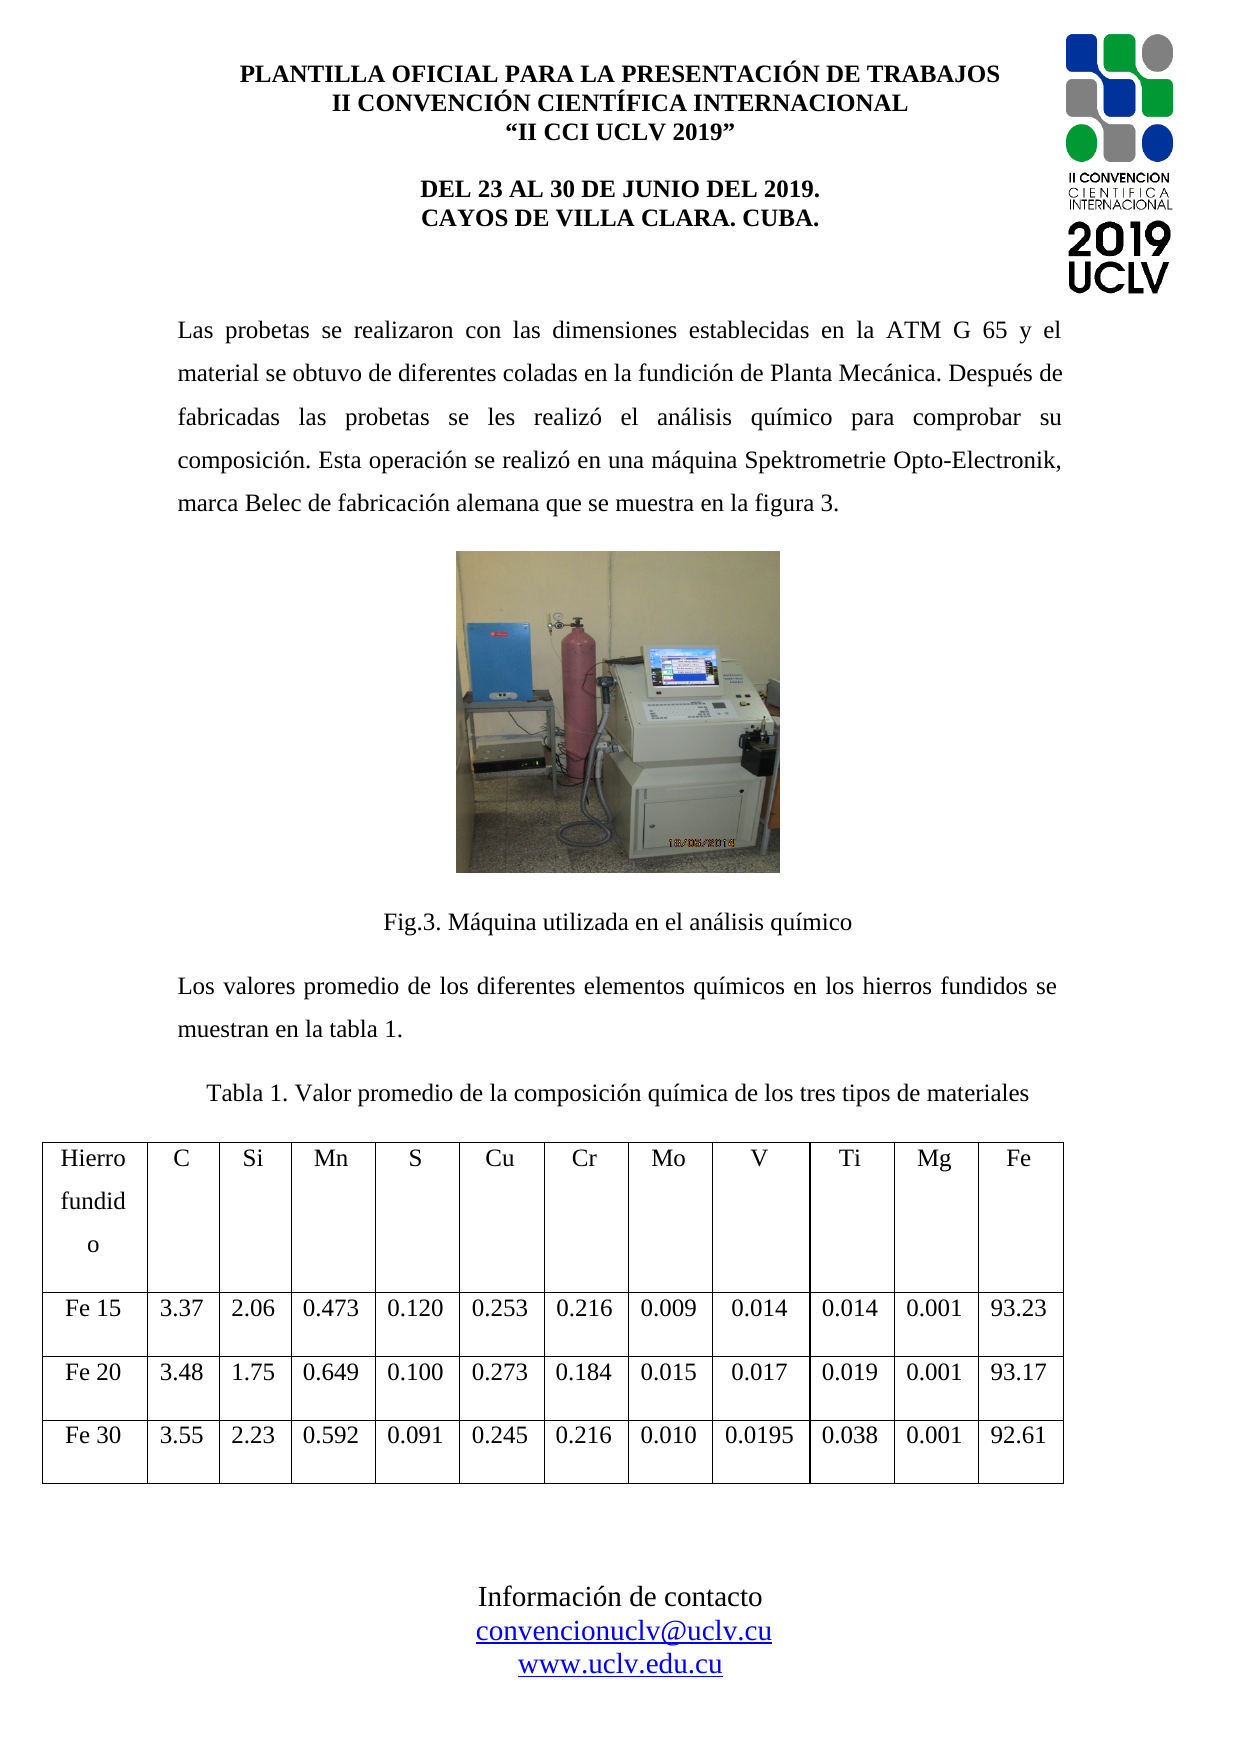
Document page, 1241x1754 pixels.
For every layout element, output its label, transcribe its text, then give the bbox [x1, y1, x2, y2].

table_cell 0.253 [460, 1293, 544, 1356]
table_cell 0.649 [292, 1357, 375, 1419]
table_cell 0.014 [713, 1293, 809, 1356]
table_cell 0.120 [376, 1293, 459, 1356]
text Las probetas se realizaron con las dimensiones establecidas en 65 y el material se obtuvo de diferentes coladas en la fundición de Planta Mecánica. Después de fabricadas las probetas se les realizó el análisis químico para comprobar su composición. Esta operación se realizó en una máquina Spektrometrie Opto-Electronik, marca Belec de fabricación alemana que se muestra en la figura 3. [177, 315, 1063, 517]
table_cell 0.0195 [713, 1421, 809, 1483]
text Fig.3. Máquina utilizada en el análisis químico [177, 907, 1058, 936]
table_cell 3.55 [148, 1421, 219, 1483]
table_cell 0.592 [292, 1421, 375, 1483]
table_cell Fe 15 [43, 1293, 147, 1356]
table_header Mn [292, 1143, 375, 1292]
table_cell 0.216 [545, 1421, 628, 1483]
table_cell 3.37 [148, 1293, 219, 1356]
table_header Ti [811, 1143, 894, 1292]
table_cell 0.014 [811, 1293, 894, 1356]
table_cell 0.010 [629, 1421, 712, 1483]
table_header Cu [460, 1143, 544, 1292]
text Tabla 1. Valor promedio de la composición química de los tres tipos de materiales [177, 1078, 1058, 1107]
table_cell 2.23 [220, 1421, 291, 1483]
table_header Mg [895, 1143, 978, 1292]
table_header Mo [629, 1143, 712, 1292]
table_cell 0.019 [811, 1357, 894, 1419]
table_cell Fe 30 [43, 1421, 147, 1483]
table_header Hierro fundido [43, 1143, 147, 1292]
table_header Si [220, 1143, 291, 1292]
table_cell 0.001 [895, 1357, 978, 1419]
table_cell 0.473 [292, 1293, 375, 1356]
table_cell Fe 20 [43, 1357, 147, 1419]
table_cell 93.23 [979, 1293, 1063, 1356]
table_cell 0.009 [629, 1293, 712, 1356]
table_header Fe [979, 1143, 1063, 1292]
table_cell 1.75 [220, 1357, 291, 1419]
table_cell 0.001 [895, 1293, 978, 1356]
picture [1060, 31, 1182, 303]
table_cell 0.216 [545, 1293, 628, 1356]
table_cell 92.61 [979, 1421, 1063, 1483]
table_cell 0.001 [895, 1421, 978, 1483]
table_cell 0.245 [460, 1421, 544, 1483]
picture [456, 551, 780, 873]
table_cell 0.273 [460, 1357, 544, 1419]
table_cell 93.17 [979, 1357, 1063, 1419]
table_cell 2.06 [220, 1293, 291, 1356]
text Los valores promedio de los diferentes elementos químicos en los hierros fundidos se muestran en la tabla 1. [177, 971, 1058, 1043]
table_header Cr [545, 1143, 628, 1292]
table_cell 3.48 [148, 1357, 219, 1419]
table_cell 0.017 [713, 1357, 809, 1419]
table_header S [376, 1143, 459, 1292]
table_cell 0.038 [811, 1421, 894, 1483]
table_cell 0.184 [545, 1357, 628, 1419]
table_cell 0.015 [629, 1357, 712, 1419]
table_cell 0.100 [376, 1357, 459, 1419]
table_header C [148, 1143, 219, 1292]
table_cell 0.091 [376, 1421, 459, 1483]
table_header V [713, 1143, 809, 1292]
